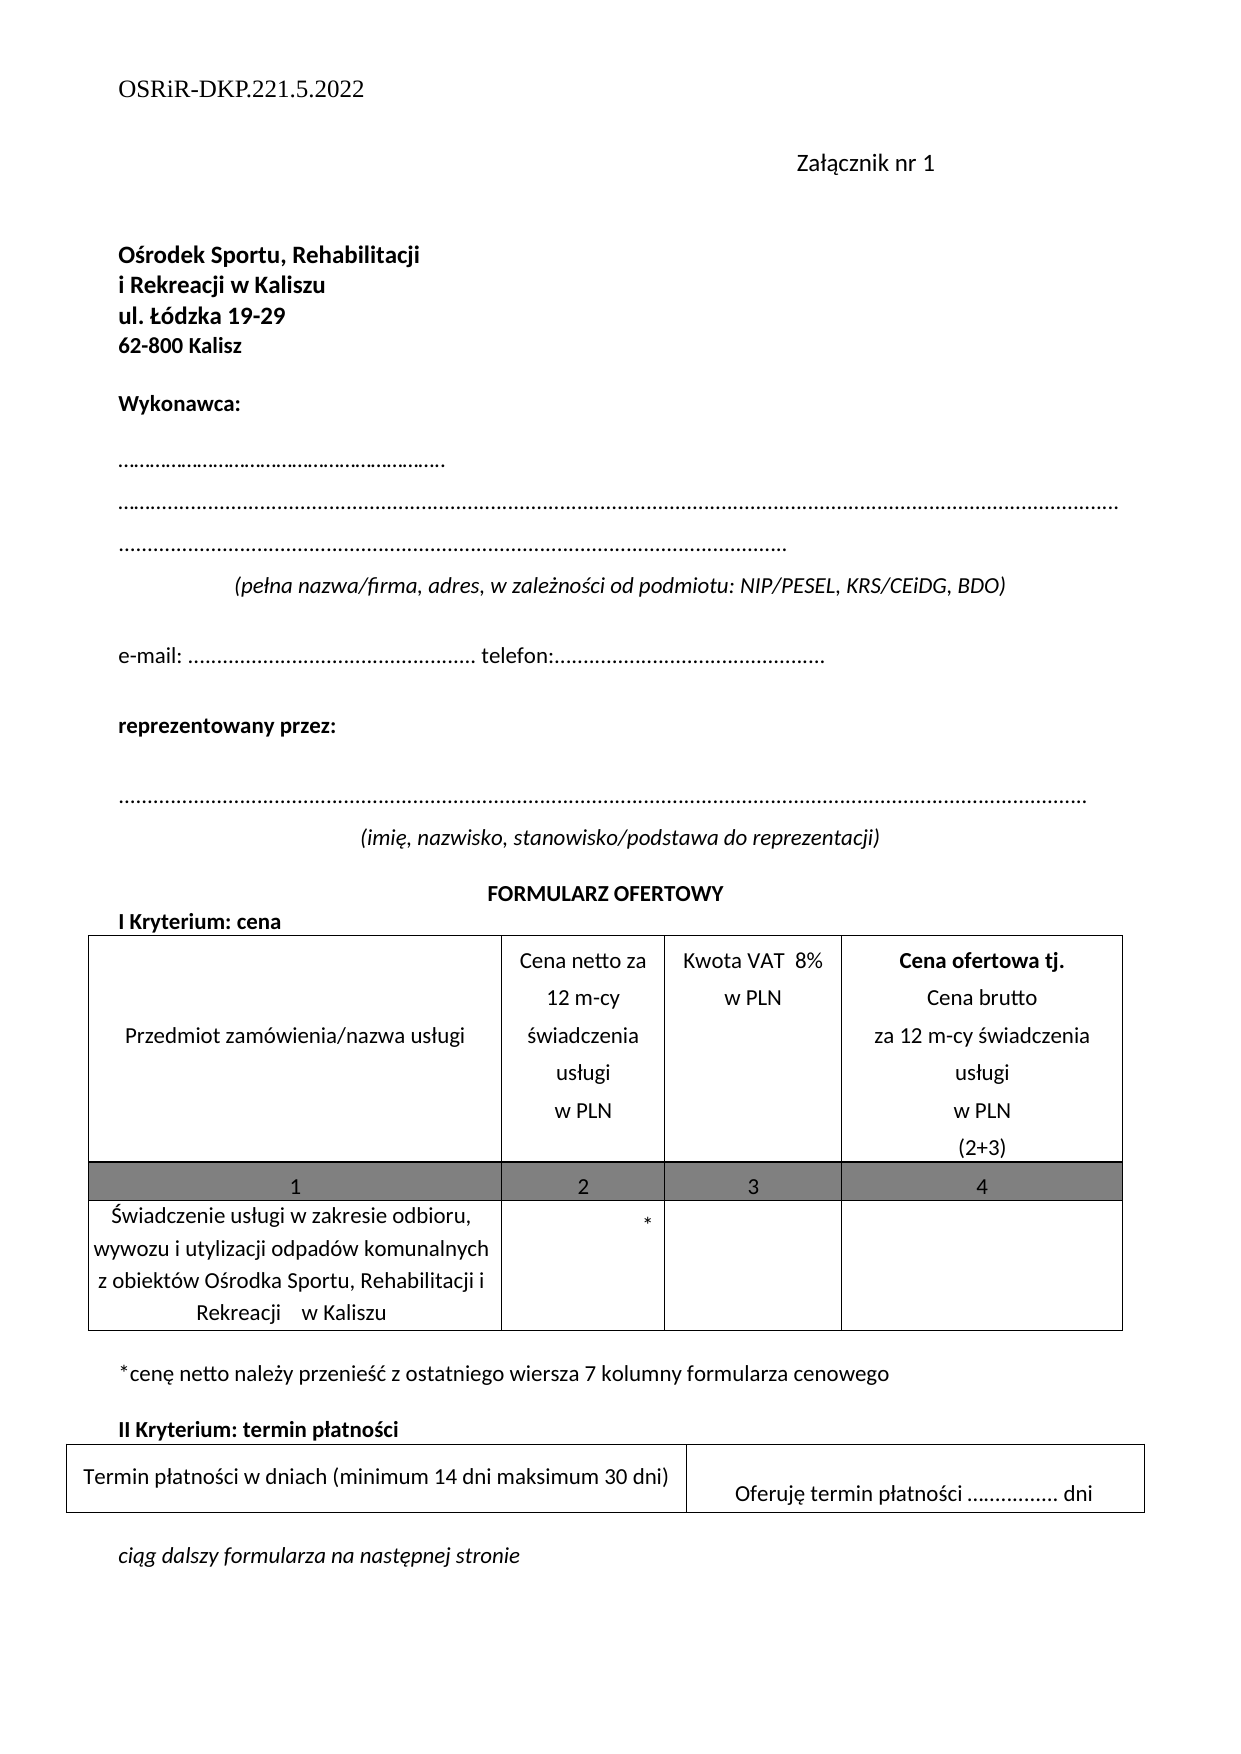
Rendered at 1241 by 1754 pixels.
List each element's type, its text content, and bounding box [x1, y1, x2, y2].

text II Kryterium: termin płatności [118, 1415, 1093, 1443]
text ciąg dalszy formularza na następnej stronie [118, 1541, 1093, 1569]
text I Kryterium: cena [118, 907, 1093, 935]
text FORMULARZ OFERTOWY [118, 879, 1093, 907]
table_cell 2 [502, 1163, 664, 1200]
text Ośrodek Sportu, Rehabilitacji [118, 239, 1093, 270]
table_cell Świadczenie usługi w zakresie odbioru, wywozu i utylizacji odpadów komunalnych z obiektów Ośrodka Sportu, Rehabilitacji i Rekreacji w Kaliszu [89, 1201, 501, 1330]
text i Rekreacji w Kaliszu [118, 270, 1093, 300]
text *cenę netto należy przenieść z ostatniego wiersza 7 kolumny formularza cenowego [118, 1359, 1093, 1387]
table_cell 4 [842, 1163, 1122, 1200]
table_header Cena ofertowa tj. Cena brutto za 12 m-cy świadczenia usługi w PLN (2+3) [842, 936, 1122, 1161]
list Kalisz [118, 331, 1093, 359]
table_cell [665, 1201, 841, 1330]
table_header Oferuję termin płatności …............. dni [687, 1445, 1144, 1512]
table_header Przedmiot zamówienia/nazwa usługi [89, 936, 501, 1161]
table_cell [842, 1201, 1122, 1330]
text Wykonawca: [118, 389, 1093, 417]
text e-mail: .................................................. telefon:............................................... [118, 641, 1093, 669]
text Załącznik nr 1 [118, 148, 1093, 178]
text (pełna nazwa/firma, adres, w zależności od podmiotu: NIP/PESEL, KRS/CEiDG, BDO) [118, 571, 1123, 599]
text reprezentowany przez: [118, 711, 1093, 739]
table_header Cena netto za 12 m-cy świadczenia usługi w PLN [502, 936, 664, 1161]
table_header Kwota VAT 8% w PLN [665, 936, 841, 1161]
text ……………………………………………………..……............................................................................................................................................................................................................................................................................................ [118, 445, 1123, 557]
text ........................................................................................................................................................................ [118, 781, 1123, 809]
table_cell 1 [89, 1163, 501, 1200]
text (imię, nazwisko, stanowisko/podstawa do reprezentacji) [118, 823, 1123, 851]
text ul. Łódzka 19-29 [118, 300, 1093, 331]
table_cell * [502, 1201, 664, 1330]
table_header Termin płatności w dniach (minimum 14 dni maksimum 30 dni) [67, 1445, 686, 1512]
table_cell 3 [665, 1163, 841, 1200]
